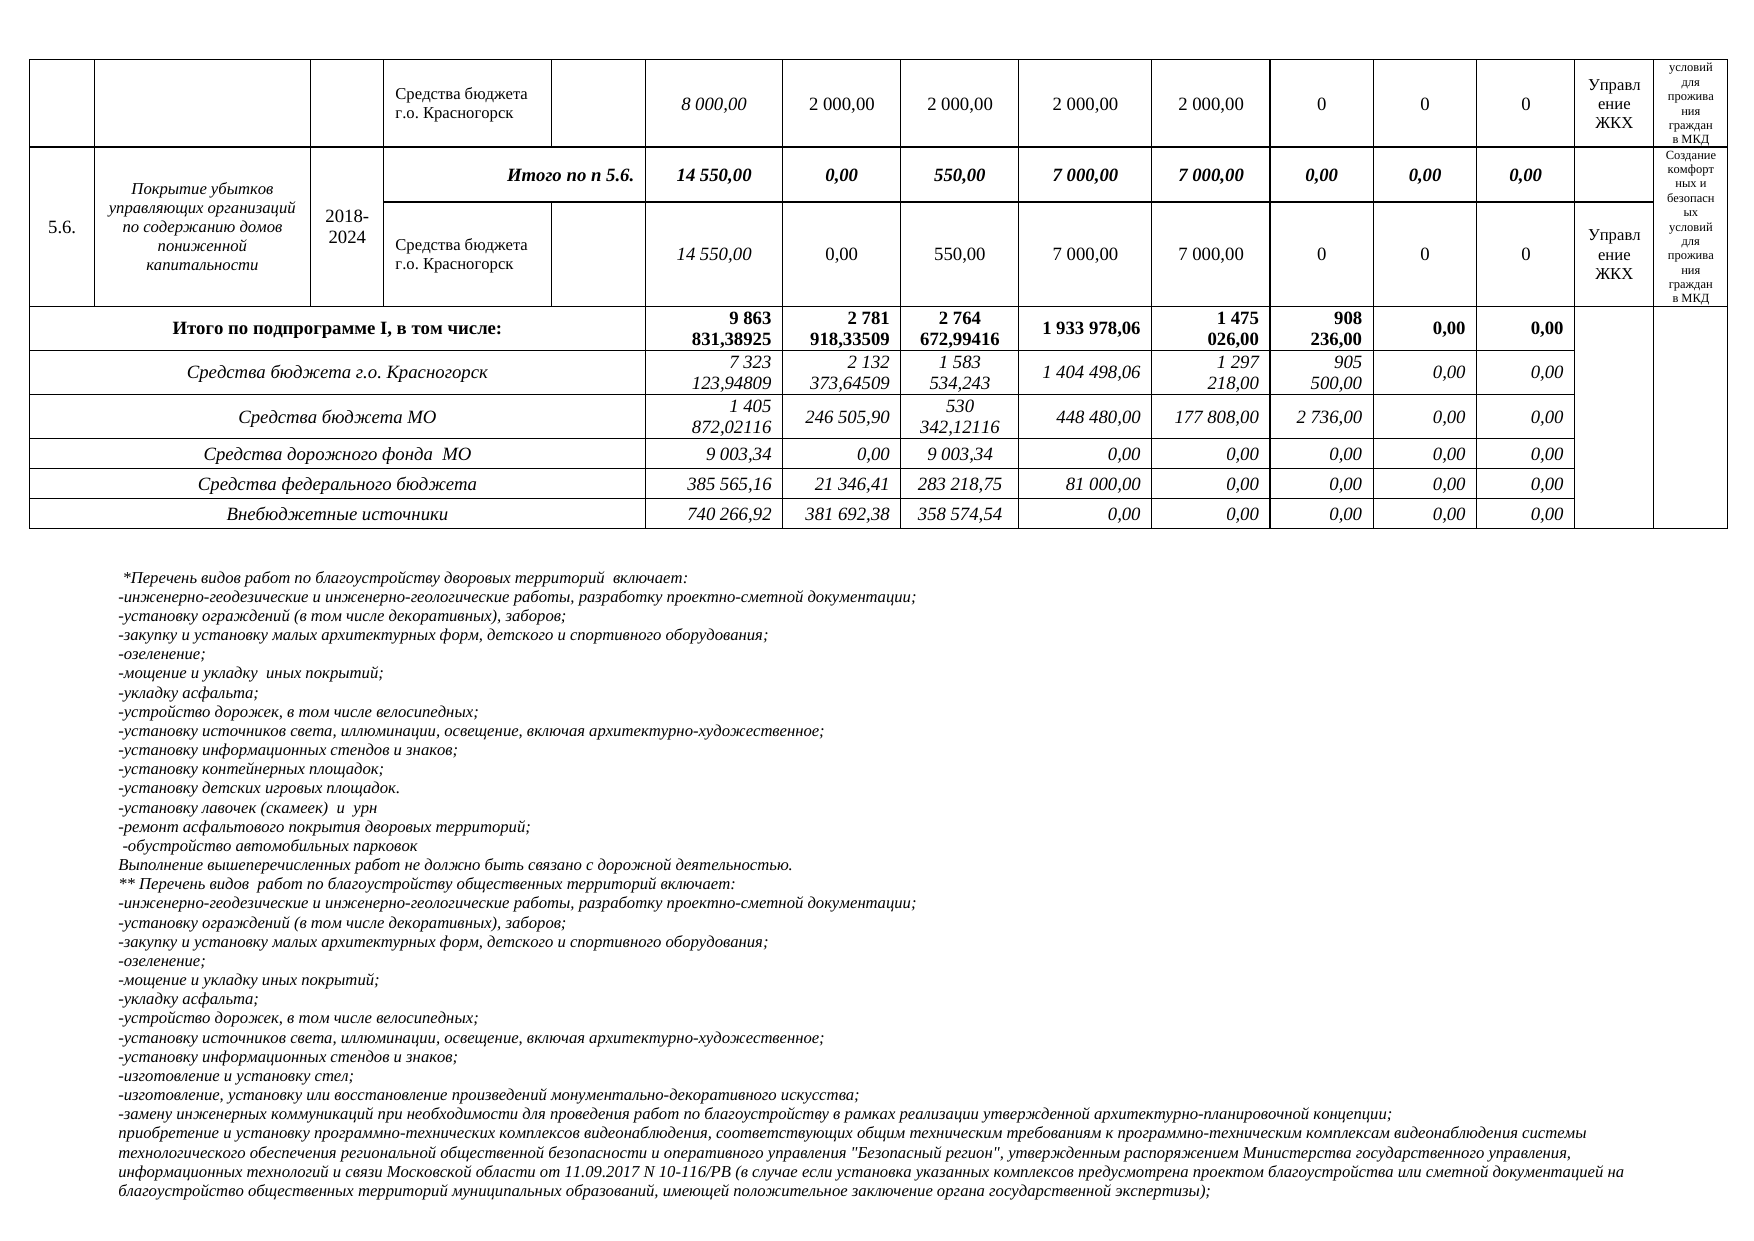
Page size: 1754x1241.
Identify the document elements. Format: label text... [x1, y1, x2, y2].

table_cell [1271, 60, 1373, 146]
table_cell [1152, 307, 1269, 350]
text -мощение и укладку иных покрытий; [118, 970, 1636, 989]
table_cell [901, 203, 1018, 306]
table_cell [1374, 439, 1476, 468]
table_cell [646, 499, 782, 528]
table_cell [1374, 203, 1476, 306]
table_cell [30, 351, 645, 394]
text -установку детских игровых площадок. [118, 778, 1636, 797]
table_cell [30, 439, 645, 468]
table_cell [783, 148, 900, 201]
text -закупку и установку малых архитектурных форм, детского и спортивного оборудования; [118, 625, 1636, 644]
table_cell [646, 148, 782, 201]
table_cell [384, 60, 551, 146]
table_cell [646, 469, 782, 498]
text -изготовление, установку или восстановление произведений монументально-декоративного искусства; [118, 1085, 1636, 1104]
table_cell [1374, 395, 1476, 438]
text -установку источников света, иллюминации, освещение, включая архитектурно-художественное; [118, 721, 1636, 740]
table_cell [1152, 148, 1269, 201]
text -изготовление и установку стел; [118, 1066, 1636, 1085]
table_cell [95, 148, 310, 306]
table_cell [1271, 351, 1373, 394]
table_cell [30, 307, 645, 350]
text -укладку асфальта; [118, 682, 1636, 702]
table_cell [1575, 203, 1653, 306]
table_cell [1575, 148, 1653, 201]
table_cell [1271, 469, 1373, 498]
text -установку ограждений (в том числе декоративных), заборов; [118, 606, 1636, 625]
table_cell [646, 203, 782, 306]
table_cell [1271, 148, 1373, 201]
text -установку информационных стендов и знаков; [118, 1047, 1636, 1066]
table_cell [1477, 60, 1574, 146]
text приобретение и установку программно-технических комплексов видеонаблюдения, соответствующих общим техническим требованиям к программно-техническим комплексам видеонаблюдения системы технологического обеспечения региональной общественной безопасности и оперативного управления "Безопасный регион", утвержденным распоряжением Министерства государственного управления, информационных технологий и связи Московской области от 11.09.2017 N 10-116/РВ (в случае если установка указанных комплексов предусмотрена проектом благоустройства или сметной документацией на благоустройство общественных территорий муниципальных образований, имеющей положительное заключение органа государственной экспертизы); [118, 1123, 1636, 1200]
text -устройство дорожек, в том числе велосипедных; [118, 702, 1636, 721]
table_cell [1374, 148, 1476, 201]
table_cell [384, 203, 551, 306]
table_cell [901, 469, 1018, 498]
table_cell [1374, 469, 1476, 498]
text -обустройство автомобильных парковок [118, 836, 1636, 855]
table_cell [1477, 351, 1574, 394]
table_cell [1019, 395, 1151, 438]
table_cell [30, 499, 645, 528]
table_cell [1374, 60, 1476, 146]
text -ремонт асфальтового покрытия дворовых территорий; [118, 817, 1636, 836]
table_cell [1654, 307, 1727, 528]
text -установку источников света, иллюминации, освещение, включая архитектурно-художественное; [118, 1027, 1636, 1047]
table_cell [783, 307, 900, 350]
text Выполнение вышеперечисленных работ не должно быть связано с дорожной деятельностью. [118, 855, 1636, 874]
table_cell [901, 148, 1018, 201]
text -установку контейнерных площадок; [118, 759, 1636, 778]
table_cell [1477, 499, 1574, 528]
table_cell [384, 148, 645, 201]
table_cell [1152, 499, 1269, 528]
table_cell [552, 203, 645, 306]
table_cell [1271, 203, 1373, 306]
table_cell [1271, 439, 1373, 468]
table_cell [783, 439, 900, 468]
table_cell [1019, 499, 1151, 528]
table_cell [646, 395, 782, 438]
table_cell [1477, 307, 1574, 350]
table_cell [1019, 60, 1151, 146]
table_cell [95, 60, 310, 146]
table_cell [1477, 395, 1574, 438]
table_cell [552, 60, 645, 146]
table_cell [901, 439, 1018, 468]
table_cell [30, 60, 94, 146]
text -укладку асфальта; [118, 989, 1636, 1008]
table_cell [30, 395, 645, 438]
text -замену инженерных коммуникаций при необходимости для проведения работ по благоустройству в рамках реализации утвержденной архитектурно-планировочной концепции; [118, 1104, 1636, 1123]
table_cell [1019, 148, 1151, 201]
text -инженерно-геодезические и инженерно-геологические работы, разработку проектно-сметной документации; [118, 587, 1636, 606]
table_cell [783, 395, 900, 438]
text -установку лавочек (скамеек) и урн [118, 797, 1636, 817]
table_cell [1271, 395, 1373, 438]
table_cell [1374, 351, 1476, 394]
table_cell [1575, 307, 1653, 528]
text -установку информационных стендов и знаков; [118, 740, 1636, 759]
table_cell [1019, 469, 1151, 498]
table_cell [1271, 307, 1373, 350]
text *Перечень видов работ по благоустройству дворовых территорий включает: [118, 567, 1636, 587]
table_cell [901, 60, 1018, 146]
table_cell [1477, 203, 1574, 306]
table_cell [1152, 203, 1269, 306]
text -закупку и установку малых архитектурных форм, детского и спортивного оборудования; [118, 932, 1636, 951]
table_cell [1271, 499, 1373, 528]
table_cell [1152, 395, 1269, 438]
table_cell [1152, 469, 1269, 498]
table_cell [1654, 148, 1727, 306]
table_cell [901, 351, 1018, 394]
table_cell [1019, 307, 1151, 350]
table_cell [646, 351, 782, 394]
text -инженерно-геодезические и инженерно-геологические работы, разработку проектно-сметной документации; [118, 893, 1636, 912]
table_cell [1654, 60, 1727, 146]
text -озеленение; [118, 951, 1636, 970]
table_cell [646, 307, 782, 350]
text -устройство дорожек, в том числе велосипедных; [118, 1008, 1636, 1027]
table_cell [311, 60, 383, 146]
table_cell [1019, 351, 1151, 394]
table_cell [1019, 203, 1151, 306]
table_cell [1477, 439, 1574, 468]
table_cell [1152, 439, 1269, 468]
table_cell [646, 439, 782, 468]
text -установку ограждений (в том числе декоративных), заборов; [118, 912, 1636, 932]
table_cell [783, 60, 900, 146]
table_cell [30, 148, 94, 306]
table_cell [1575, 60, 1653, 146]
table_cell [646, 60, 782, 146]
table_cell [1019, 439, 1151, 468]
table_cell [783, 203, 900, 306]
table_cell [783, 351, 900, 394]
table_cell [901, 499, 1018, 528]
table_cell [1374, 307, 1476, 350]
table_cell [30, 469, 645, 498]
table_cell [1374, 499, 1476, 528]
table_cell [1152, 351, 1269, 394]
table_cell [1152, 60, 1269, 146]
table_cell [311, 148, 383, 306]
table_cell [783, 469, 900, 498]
text -мощение и укладку иных покрытий; [118, 663, 1636, 682]
text -озеленение; [118, 644, 1636, 663]
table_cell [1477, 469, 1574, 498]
text ** Перечень видов работ по благоустройству общественных территорий включает: [118, 874, 1636, 893]
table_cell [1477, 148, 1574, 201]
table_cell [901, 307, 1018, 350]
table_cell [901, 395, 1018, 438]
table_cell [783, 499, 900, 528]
